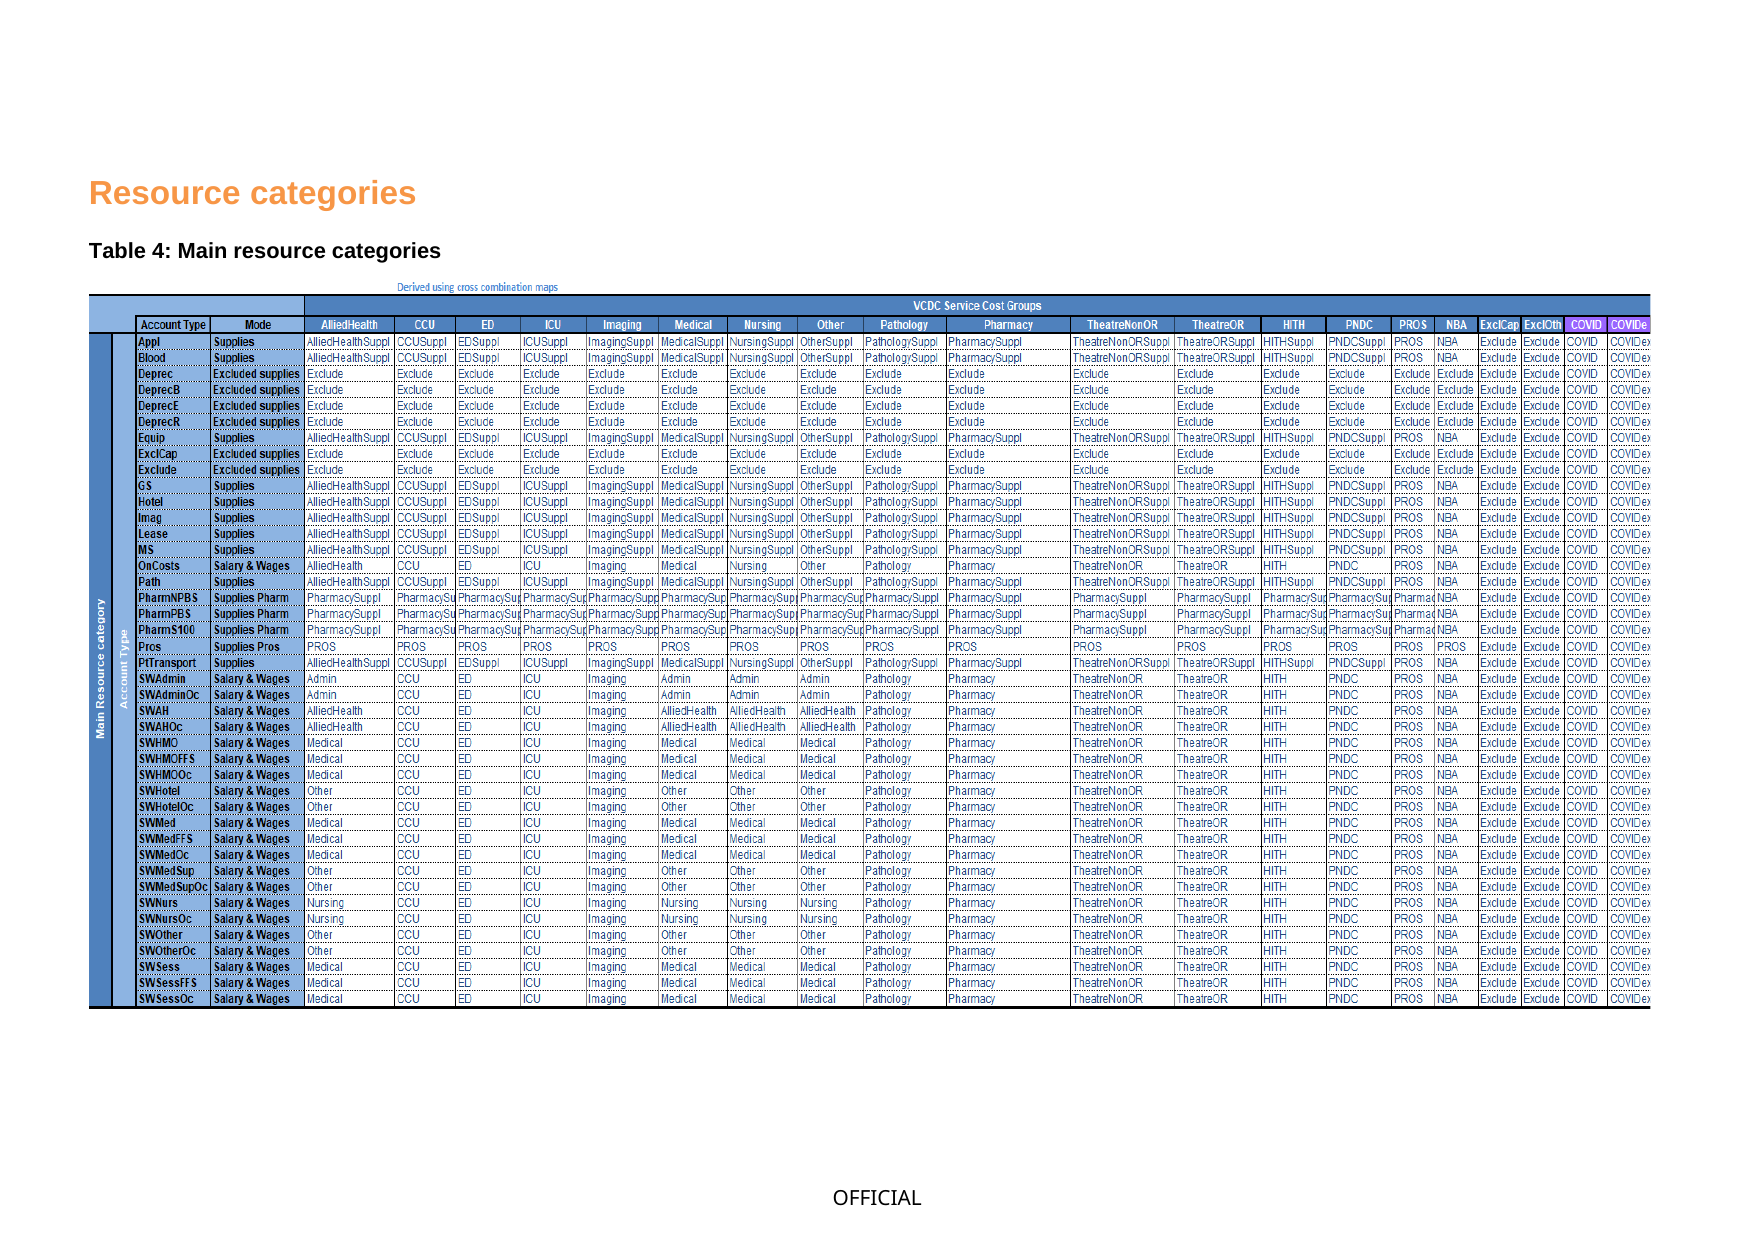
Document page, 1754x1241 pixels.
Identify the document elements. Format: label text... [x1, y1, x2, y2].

text Table 4: Main resource categories [89, 237, 1651, 263]
picture [88, 275, 1651, 1009]
subtitle Resource categories [89, 173, 1651, 212]
